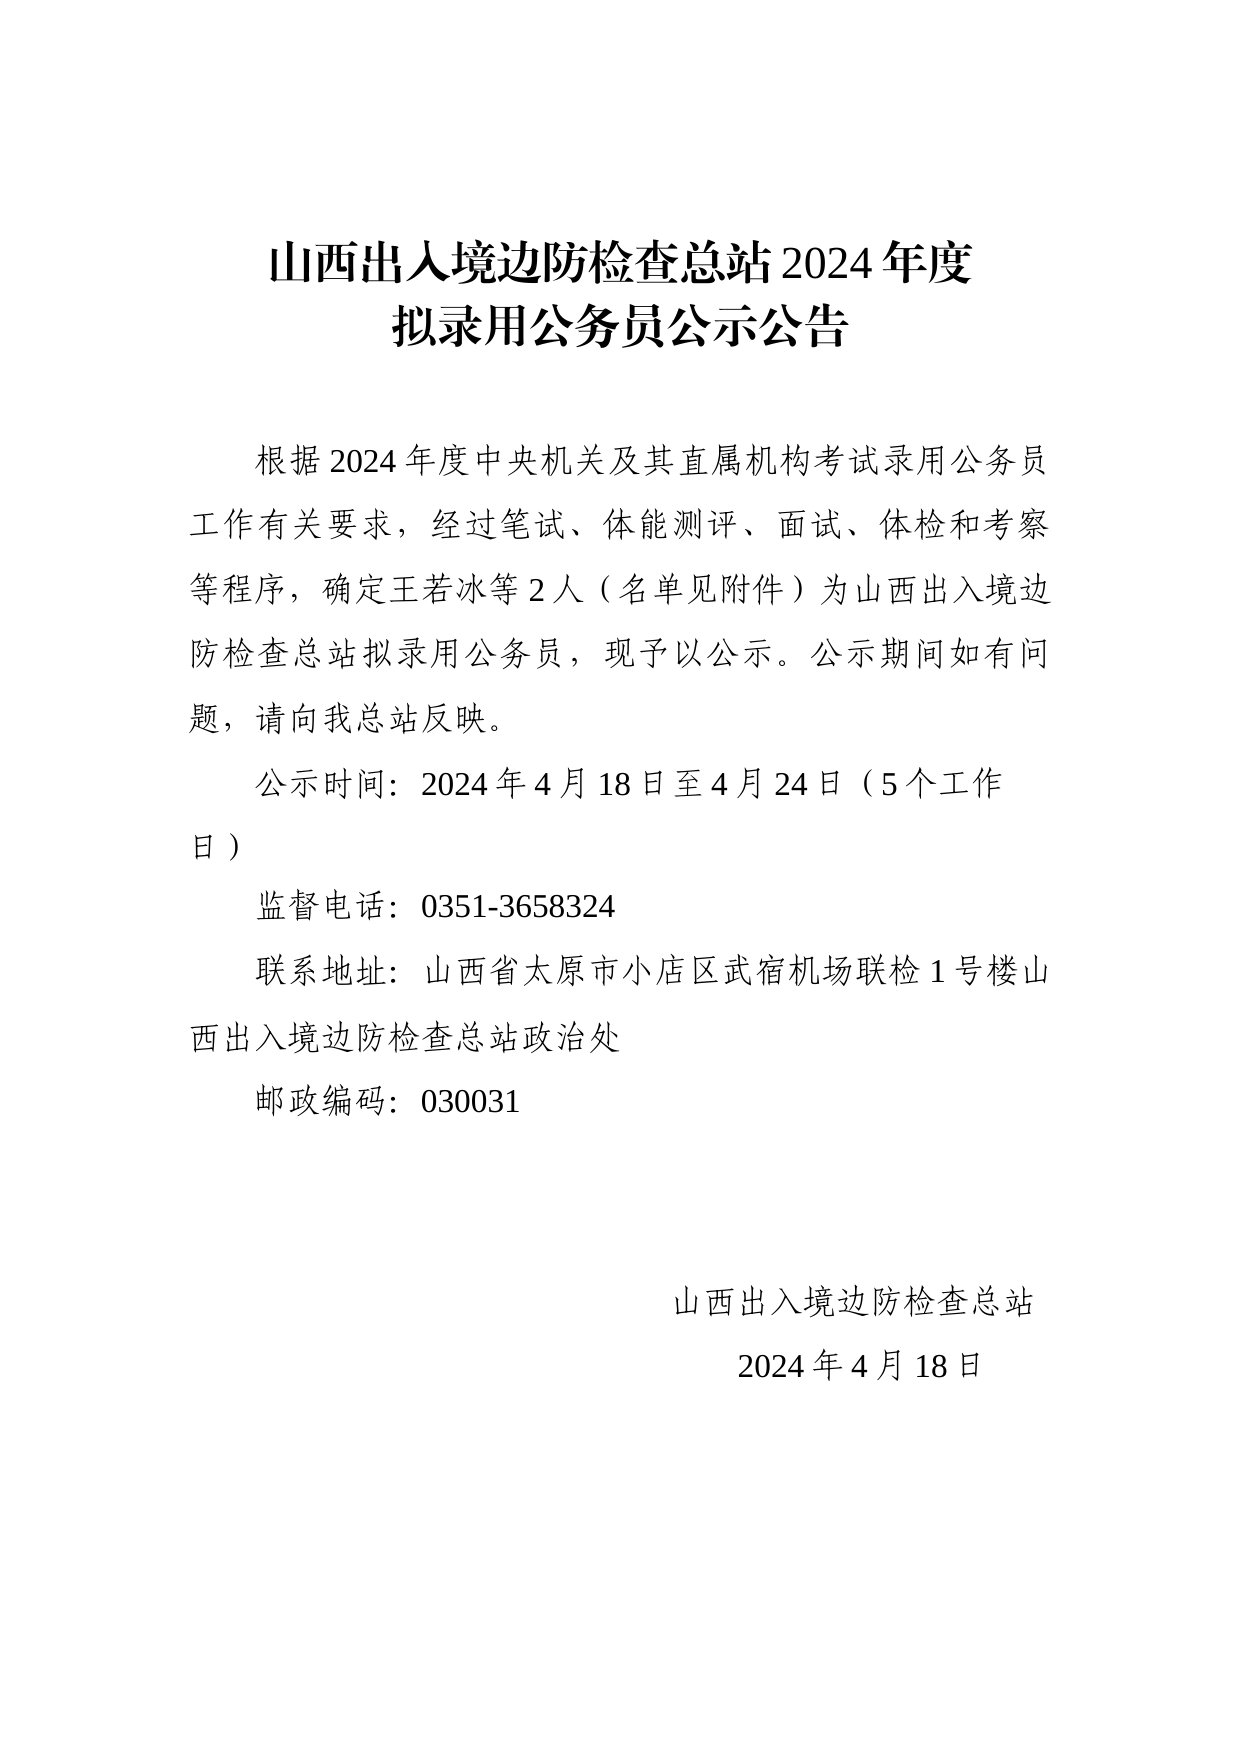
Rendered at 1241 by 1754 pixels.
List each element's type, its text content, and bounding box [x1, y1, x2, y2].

text 山西出入境边防检查总站2024年度 [187, 227, 1053, 291]
text 山西出入境边防检查总站 [187, 1262, 1036, 1326]
text 监督电话：0351-3658324 [187, 872, 1053, 937]
text 拟录用公务员公示公告 [187, 291, 1053, 356]
text 2024年4月18日 [187, 1326, 1053, 1391]
text 邮政编码：030031 [254, 1067, 1053, 1132]
text 公示时间：2024年4月18日至4月24日（5个工作日） [187, 743, 1053, 872]
text 联系地址：山西省太原市小店区武宿机场联检1号楼山西出入境边防检查总站政治处 [187, 937, 1053, 1067]
text 根据2024年度中央机关及其直属机构考试录用公务员工作有关要求，经过笔试、体能测评、面试、体检和考察等程序，确定王若冰等2人（名单见附件）为山西出入境边防检查总站拟录用公务员，现予以公示。公示期间如有问题，请向我总站反映。 [187, 420, 1053, 743]
